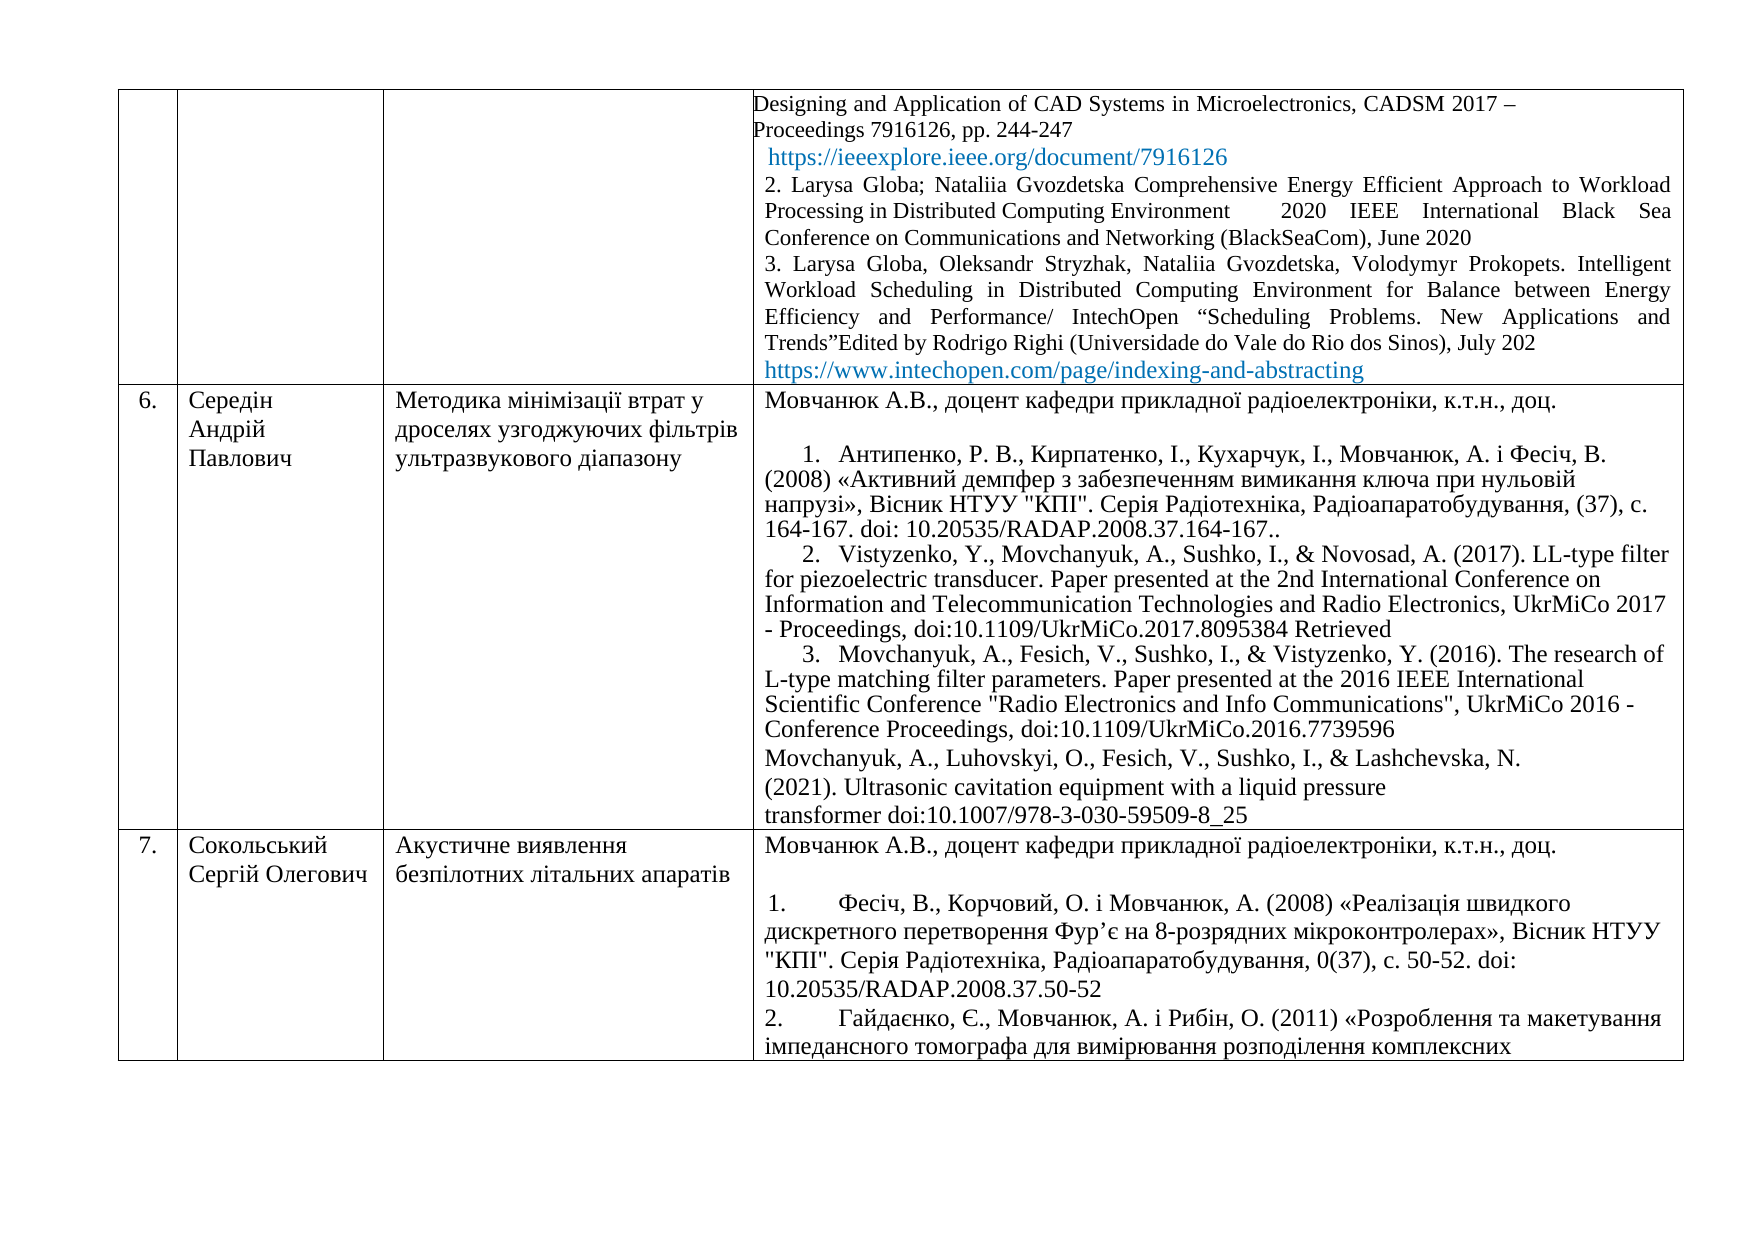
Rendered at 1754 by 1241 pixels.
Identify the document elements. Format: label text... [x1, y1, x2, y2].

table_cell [384, 830, 753, 1060]
table_cell Мовчанюк А.В., доцент кафедри прикладної радіоелектроніки, к.т.н., доц. Антипенко, Р. В., Кирпатенко, І., Кухарчук, І., Мовчанюк, А. і Фесіч, В. (2008) «Активний демпфер з забезпеченням вимикання ключа при нульовій напрузі», Вісник НТУУ "КПІ". Серія Радіотехніка, Радіоапаратобудування, (37), с. 164-167. doi: 10.20535/RADAP.2008.37.164-167.. Vistyzenko, Y., Movchanyuk, A., Sushko, I., & Novosad, A. (2017). LL-type filter for piezoelectric transducer. Paper presented at the 2nd International Conference on Information and Telecommunication Technologies and Radio Electronics, UkrMiCo 2017 - Proceedings, doi:10.1109/UkrMiCo.2017.8095384 Retrieved Movchanyuk, A., Fesich, V., Sushko, I., & Vistyzenko, Y. (2016). The research of L-type matching filter parameters. Paper presented at the 2016 IEEE International Scientific Conference "Radio Electronics and Info Communications", UkrMiCo 2016 - Conference Proceedings, doi:10.1109/UkrMiCo.2016.7739596 Movchanyuk, A., Luhovskyi, O., Fesich, V., Sushko, I., & Lashchevska, N. (2021). Ultrasonic cavitation equipment with a liquid pressure transformer doi:10.1007/978-3-030-59509-8_25 [754, 385, 1683, 829]
table_cell Середін Андрій Павлович [178, 385, 383, 829]
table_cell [384, 90, 753, 384]
table_cell 7. [119, 830, 177, 1060]
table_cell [754, 90, 1683, 384]
table_cell Методика мінімізації втрат у дроселях узгоджуючих фільтрів ультразвукового діапазону [384, 385, 753, 829]
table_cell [178, 830, 383, 1060]
table_cell 6. [119, 385, 177, 829]
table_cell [754, 830, 1683, 1060]
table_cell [178, 90, 383, 384]
table_cell 5. [119, 90, 177, 384]
